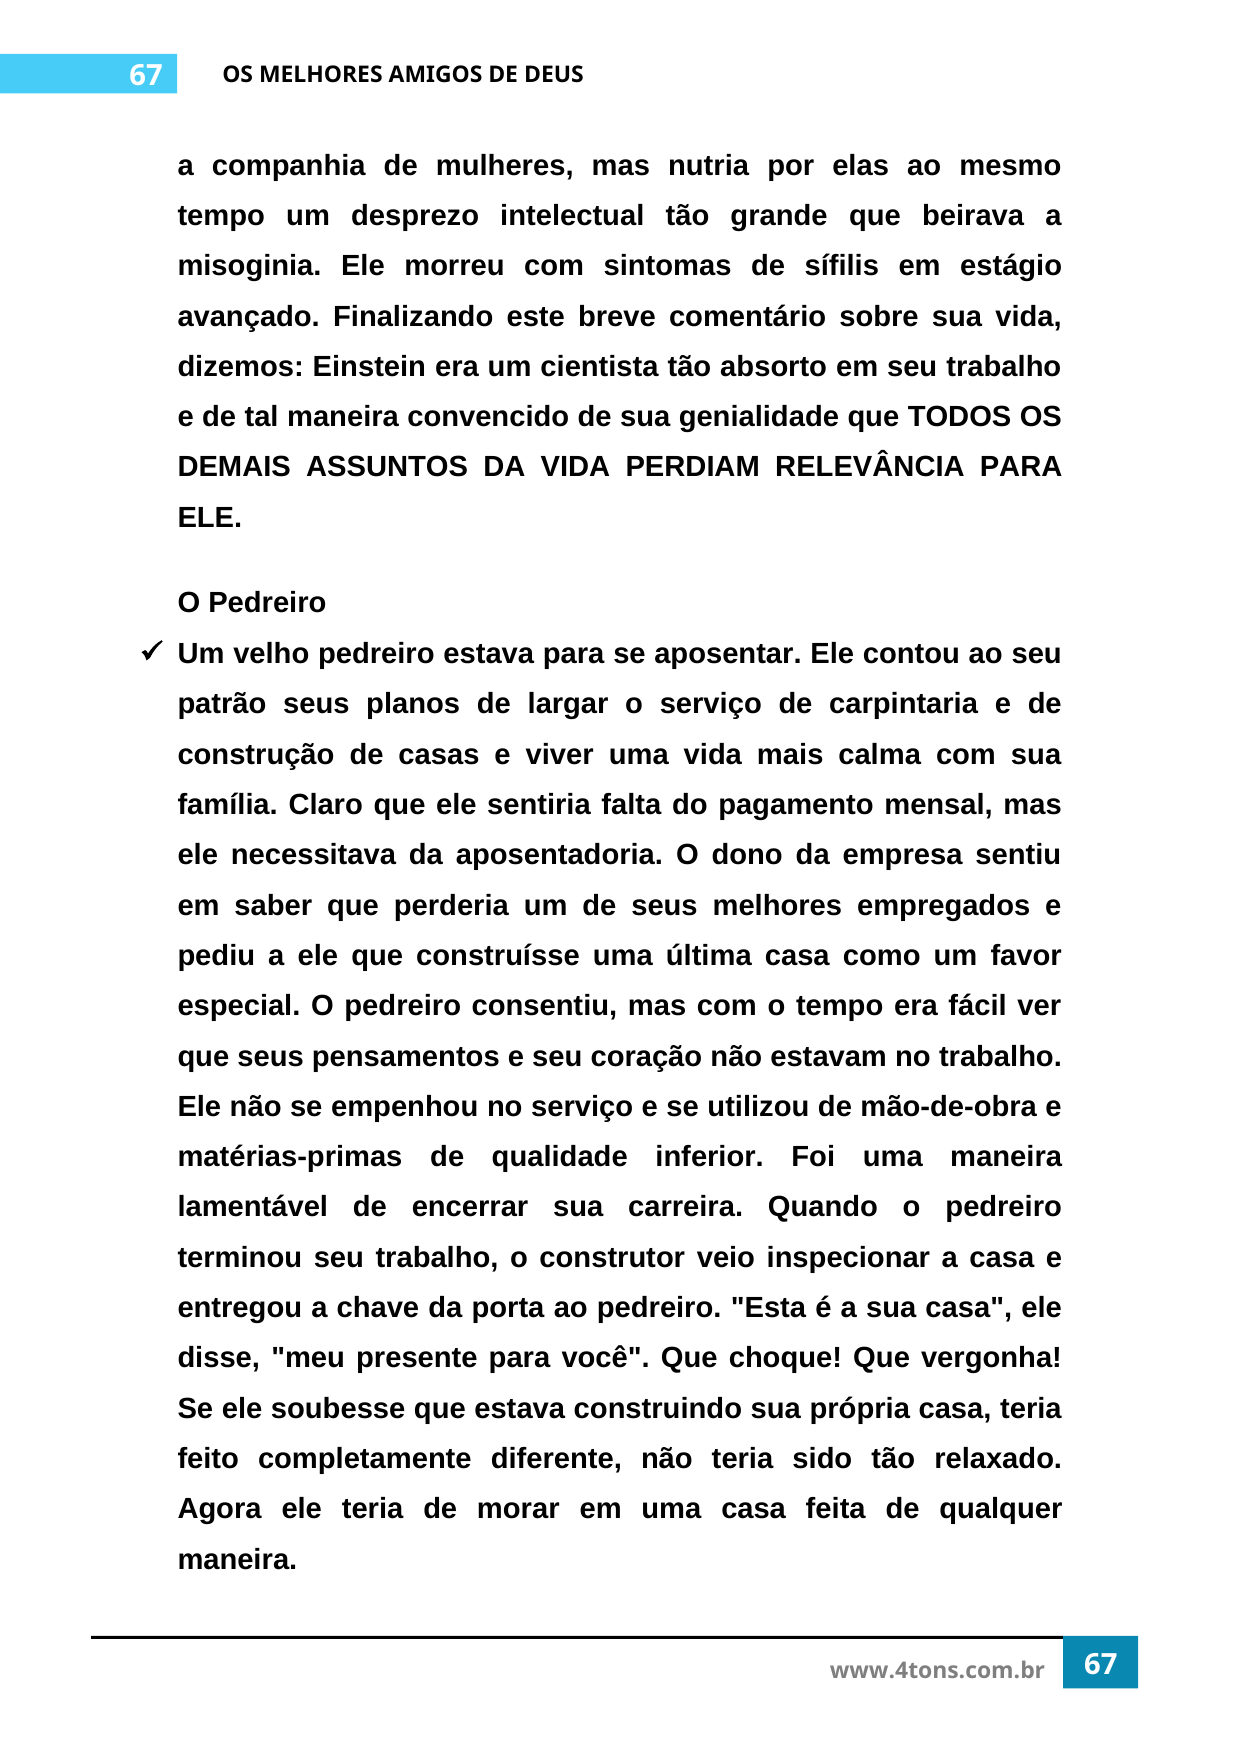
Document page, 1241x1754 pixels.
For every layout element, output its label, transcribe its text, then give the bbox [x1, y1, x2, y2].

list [140, 148, 1063, 533]
text O Pedreiro [177, 586, 1063, 619]
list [140, 636, 1063, 1575]
